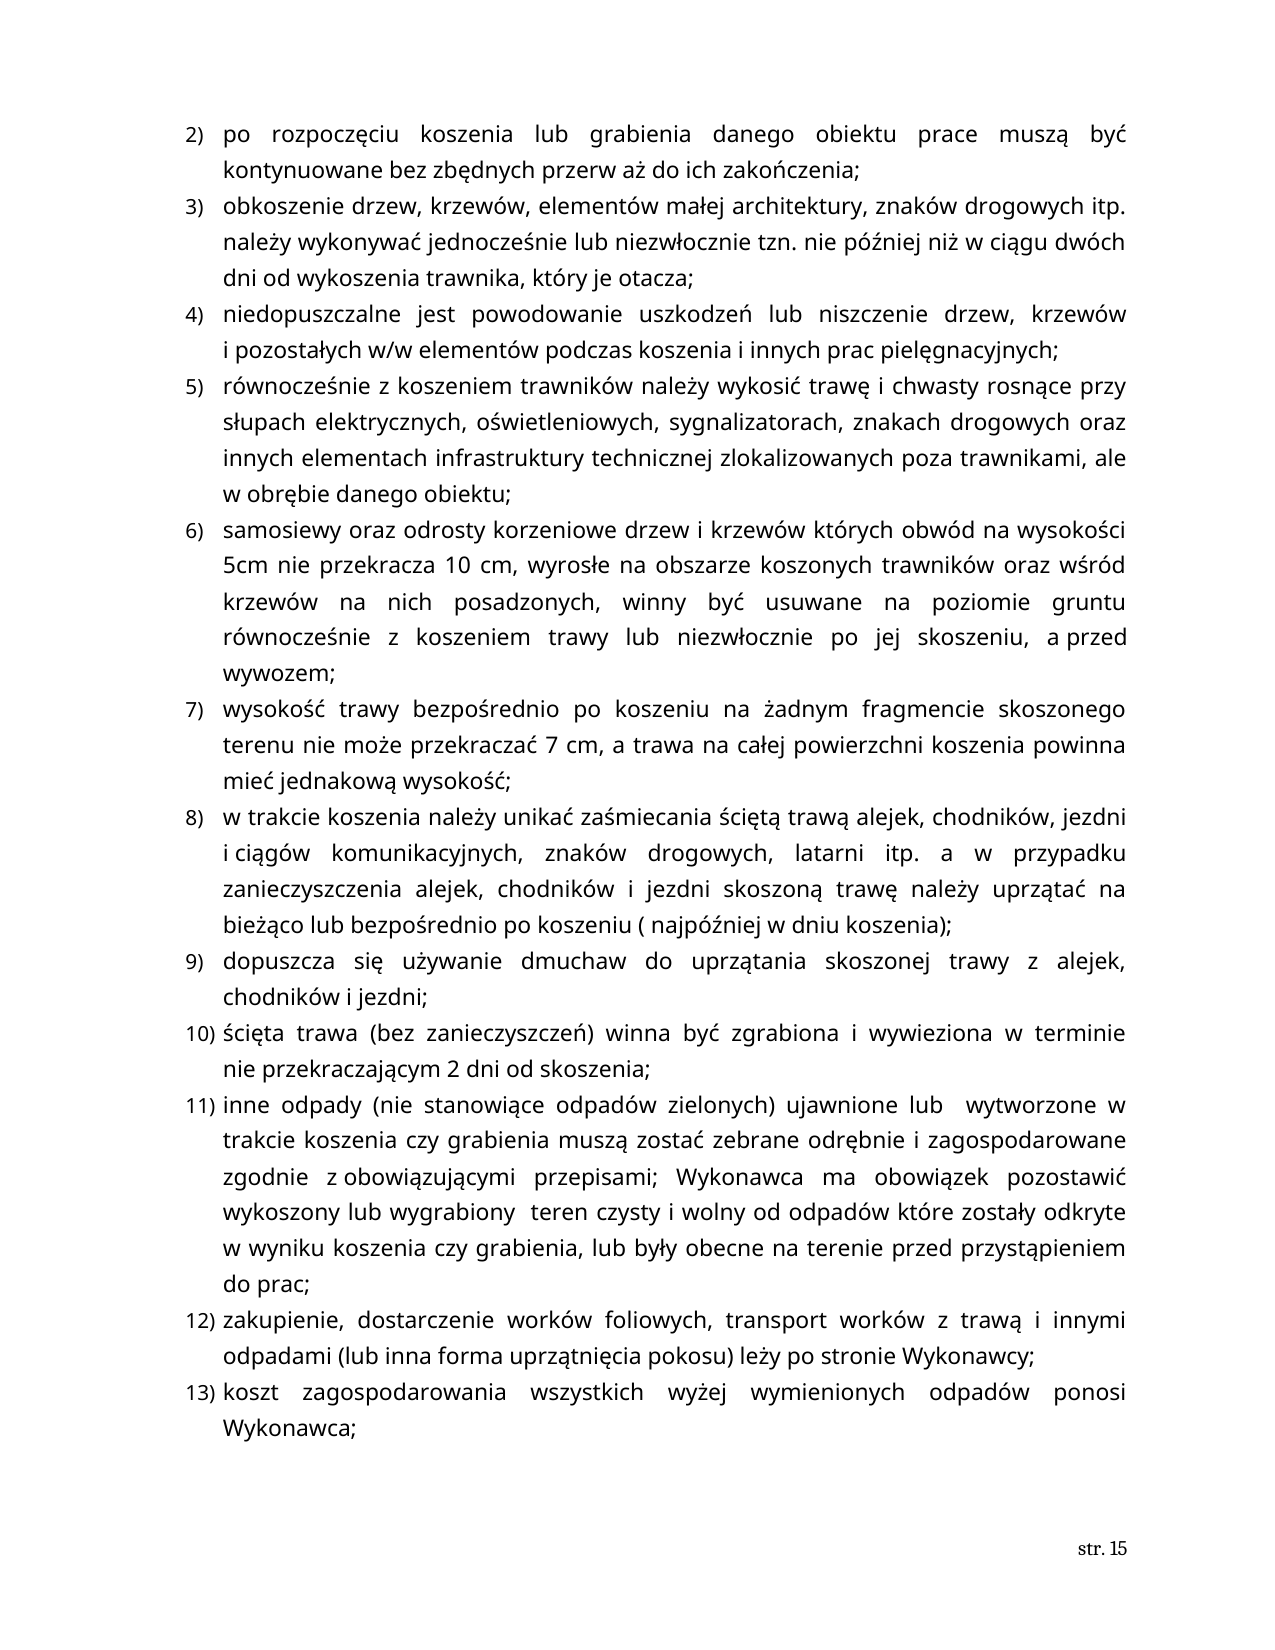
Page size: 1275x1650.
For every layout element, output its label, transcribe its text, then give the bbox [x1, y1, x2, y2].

list w trakcie koszenia należy unikać zaśmiecania ściętą trawą alejek, chodników, jezdni i ciągów komunikacyjnych, znaków drogowych, latarni itp. a w przypadku zanieczyszczenia alejek, chodników i jezdni skoszoną trawę należy uprzątać na bieżąco lub bezpośrednio po koszeniu ( najpóźniej w dniu koszenia); [185, 801, 1127, 940]
list po rozpoczęciu koszenia lub grabienia danego obiektu prace muszą być kontynuowane bez zbędnych przerw aż do ich zakończenia; [185, 118, 1127, 185]
list ścięta trawa (bez zanieczyszczeń) winna być zgrabiona i wywieziona w terminie nie przekraczającym 2 dni od skoszenia; [185, 1017, 1127, 1084]
list dopuszcza się używanie dmuchaw do uprzątania skoszonej trawy z alejek, chodników i jezdni; [185, 945, 1127, 1012]
list samosiewy oraz odrosty korzeniowe drzew i krzewów których obwód na wysokości 5cm nie przekracza 10 cm, wyrosłe na obszarze koszonych trawników oraz wśród krzewów na nich posadzonych, winny być usuwane na poziomie gruntu równocześnie z koszeniem trawy lub niezwłocznie po jej skoszeniu, a przed wywozem; [185, 513, 1127, 688]
list równocześnie z koszeniem trawników należy wykosić trawę i chwasty rosnące przy słupach elektrycznych, oświetleniowych, sygnalizatorach, znakach drogowych oraz innych elementach infrastruktury technicznej zlokalizowanych poza trawnikami, ale w obrębie danego obiektu; [185, 370, 1127, 509]
list obkoszenie drzew, krzewów, elementów małej architektury, znaków drogowych itp. należy wykonywać jednocześnie lub niezwłocznie tzn. nie później niż w ciągu dwóch dni od wykoszenia trawnika, który je otacza; [185, 190, 1127, 293]
list zakupienie, dostarczenie worków foliowych, transport worków z trawą i innymi odpadami (lub inna forma uprzątnięcia pokosu) leży po stronie Wykonawcy; [185, 1304, 1127, 1371]
list niedopuszczalne jest powodowanie uszkodzeń lub niszczenie drzew, krzewów i pozostałych w/w elementów podczas koszenia i innych prac pielęgnacyjnych; [185, 298, 1127, 365]
list wysokość trawy bezpośrednio po koszeniu na żadnym fragmencie skoszonego terenu nie może przekraczać 7 cm, a trawa na całej powierzchni koszenia powinna mieć jednakową wysokość; [185, 693, 1127, 796]
list inne odpady (nie stanowiące odpadów zielonych) ujawnione lub wytworzone w trakcie koszenia czy grabienia muszą zostać zebrane odrębnie i zagospodarowane zgodnie z obowiązującymi przepisami; Wykonawca ma obowiązek pozostawić wykoszony lub wygrabiony teren czysty i wolny od odpadów które zostały odkryte w wyniku koszenia czy grabienia, lub były obecne na terenie przed przystąpieniem do prac; [185, 1088, 1127, 1299]
list koszt zagospodarowania wszystkich wyżej wymienionych odpadów ponosi Wykonawca; [185, 1376, 1127, 1443]
